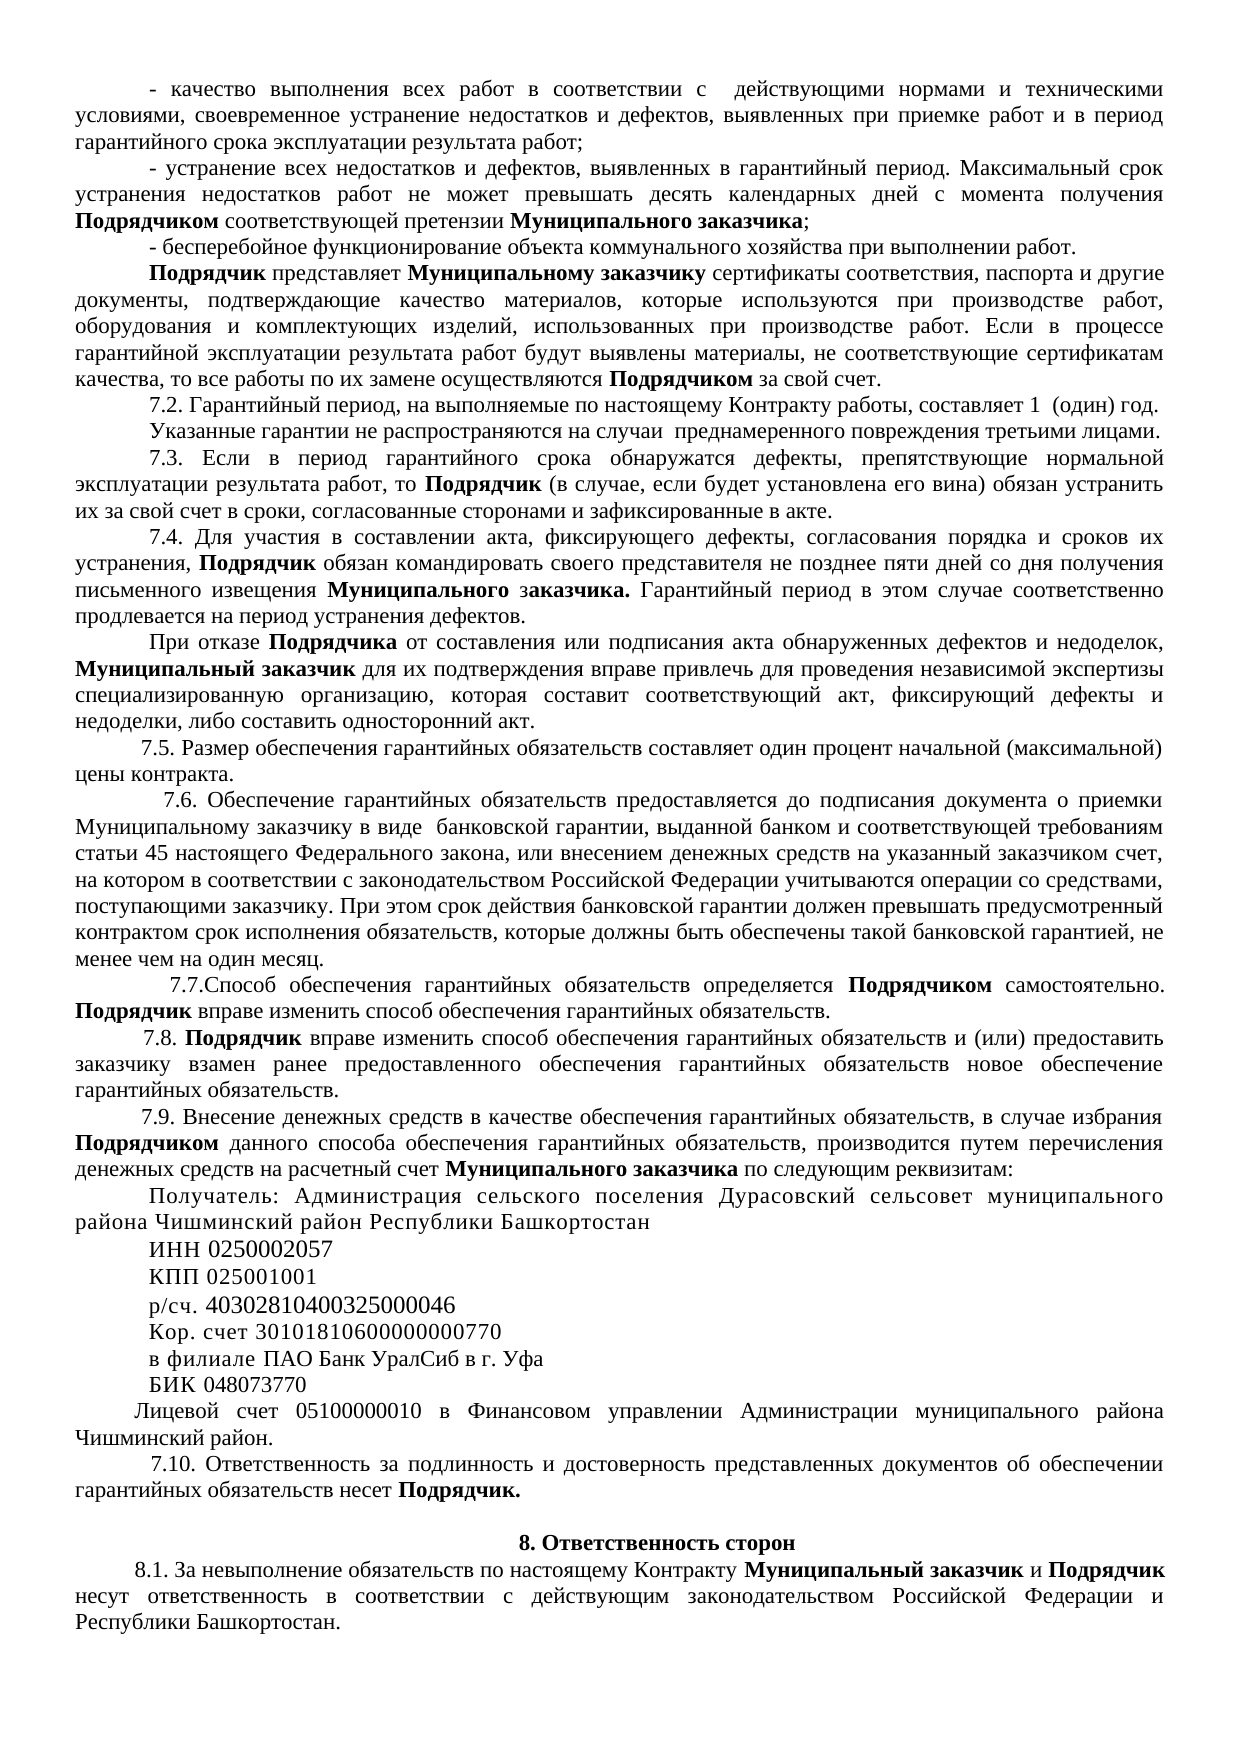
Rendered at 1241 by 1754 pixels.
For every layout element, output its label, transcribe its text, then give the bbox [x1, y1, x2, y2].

text КПП 025001001 [75, 1263, 1165, 1290]
text Указанные гарантии не распространяются на случаи преднамеренного повреждения третьими лицами. [75, 418, 1165, 444]
text 7.9. Внесение денежных средств в качестве обеспечения гарантийных обязательств, в случае избрания Подрядчиком данного способа обеспечения гарантийных обязательств, производится путем перечисления денежных средств на расчетный счет Муниципального заказчика по следующим реквизитам: [75, 1103, 1165, 1182]
text 7.10. Ответственность за подлинность и достоверность представленных документов об обеспечении гарантийных обязательств несет Подрядчик. [75, 1450, 1165, 1503]
text Получатель: Администрация сельского поселения Дурасовский сельсовет муниципального района Чишминский район Республики Башкортостан [75, 1182, 1165, 1234]
text 7.5. Размер обеспечения гарантийных обязательств составляет один процент начальной (максимальной) цены контракта. [75, 734, 1165, 787]
text При отказе Подрядчика от составления или подписания акта обнаруженных дефектов и недоделок, Муниципальный заказчик для их подтверждения вправе привлечь для проведения независимой экспертизы специализированную организацию, которая составит соответствующий акт, фиксирующий дефекты и недоделки, либо составить односторонний акт. [75, 628, 1165, 734]
text в филиале ПАО Банк УралСиб в г. Уфа [75, 1345, 1165, 1371]
text Кор. счет 30101810600000000770 [75, 1318, 1165, 1345]
text 7.4. Для участия в составлении акта, фиксирующего дефекты, согласования порядка и сроков их устранения, Подрядчик обязан командировать своего представителя не позднее пяти дней со дня получения письменного извещения Муниципального заказчика. Гарантийный период в этом случае соответственно продлевается на период устранения дефектов. [75, 523, 1165, 628]
text ИНН 0250002057 [75, 1234, 1165, 1263]
text 7.8. Подрядчик вправе изменить способ обеспечения гарантийных обязательств и (или) предоставить заказчику взамен ранее предоставленного обеспечения гарантийных обязательств новое обеспечение гарантийных обязательств. [75, 1024, 1165, 1103]
text 7.6. Обеспечение гарантийных обязательств предоставляется до подписания документа о приемки Муниципальному заказчику в виде банковской гарантии, выданной банком и соответствующей требованиям статьи 45 настоящего Федерального закона, или внесением денежных средств на указанный заказчиком счет, на котором в соответствии с законодательством Российской Федерации учитываются операции со средствами, поступающими заказчику. При этом срок действия банковской гарантии должен превышать предусмотренный контрактом срок исполнения обязательств, которые должны быть обеспечены такой банковской гарантией, не менее чем на один месяц. [75, 787, 1165, 971]
text 7.3. Если в период гарантийного срока обнаружатся дефекты, препятствующие нормальной эксплуатации результата работ, то Подрядчик (в случае, если будет установлена его вина) обязан устранить их за свой счет в сроки, согласованные сторонами и зафиксированные в акте. [75, 444, 1165, 523]
text Подрядчик представляет Муниципальному заказчику сертификаты соответствия, паспорта и другие документы, подтверждающие качество материалов, которые используются при производстве работ, оборудования и комплектующих изделий, использованных при производстве работ. Если в процессе гарантийной эксплуатации результата работ будут выявлены материалы, не соответствующие сертификатам качества, то все работы по их замене осуществляются Подрядчиком за свой счет. [75, 259, 1165, 391]
text 7.7.Способ обеспечения гарантийных обязательств определяется Подрядчиком самостоятельно. Подрядчик вправе изменить способ обеспечения гарантийных обязательств. [75, 971, 1165, 1024]
text - качество выполнения всех работ в соответствии с действующими нормами и техническими условиями, своевременное устранение недостатков и дефектов, выявленных при приемке работ и в период гарантийного срока эксплуатации результата работ; [75, 75, 1165, 154]
text - бесперебойное функционирование объекта коммунального хозяйства при выполнении работ. [75, 233, 1165, 259]
text р/сч. 40302810400325000046 [75, 1290, 1165, 1318]
text Лицевой счет 05100000010 в Финансовом управлении Администрации муниципального района Чишминский район. [75, 1397, 1165, 1450]
text 7.2. Гарантийный период, на выполняемые по настоящему Контракту работы, составляет 1 (один) год. [75, 391, 1165, 418]
text - устранение всех недостатков и дефектов, выявленных в гарантийный период. Максимальный срок устранения недостатков работ не может превышать десять календарных дней с момента получения Подрядчиком соответствующей претензии Муниципального заказчика; [75, 154, 1165, 233]
text 8.1. За невыполнение обязательств по настоящему Контракту Муниципальный заказчик и Подрядчик несут ответственность в соответствии с действующим законодательством Российской Федерации и Республики Башкортостан. [75, 1556, 1165, 1635]
text 8. Ответственность сторон [75, 1529, 1165, 1556]
text БИК 048073770 [75, 1371, 1165, 1397]
